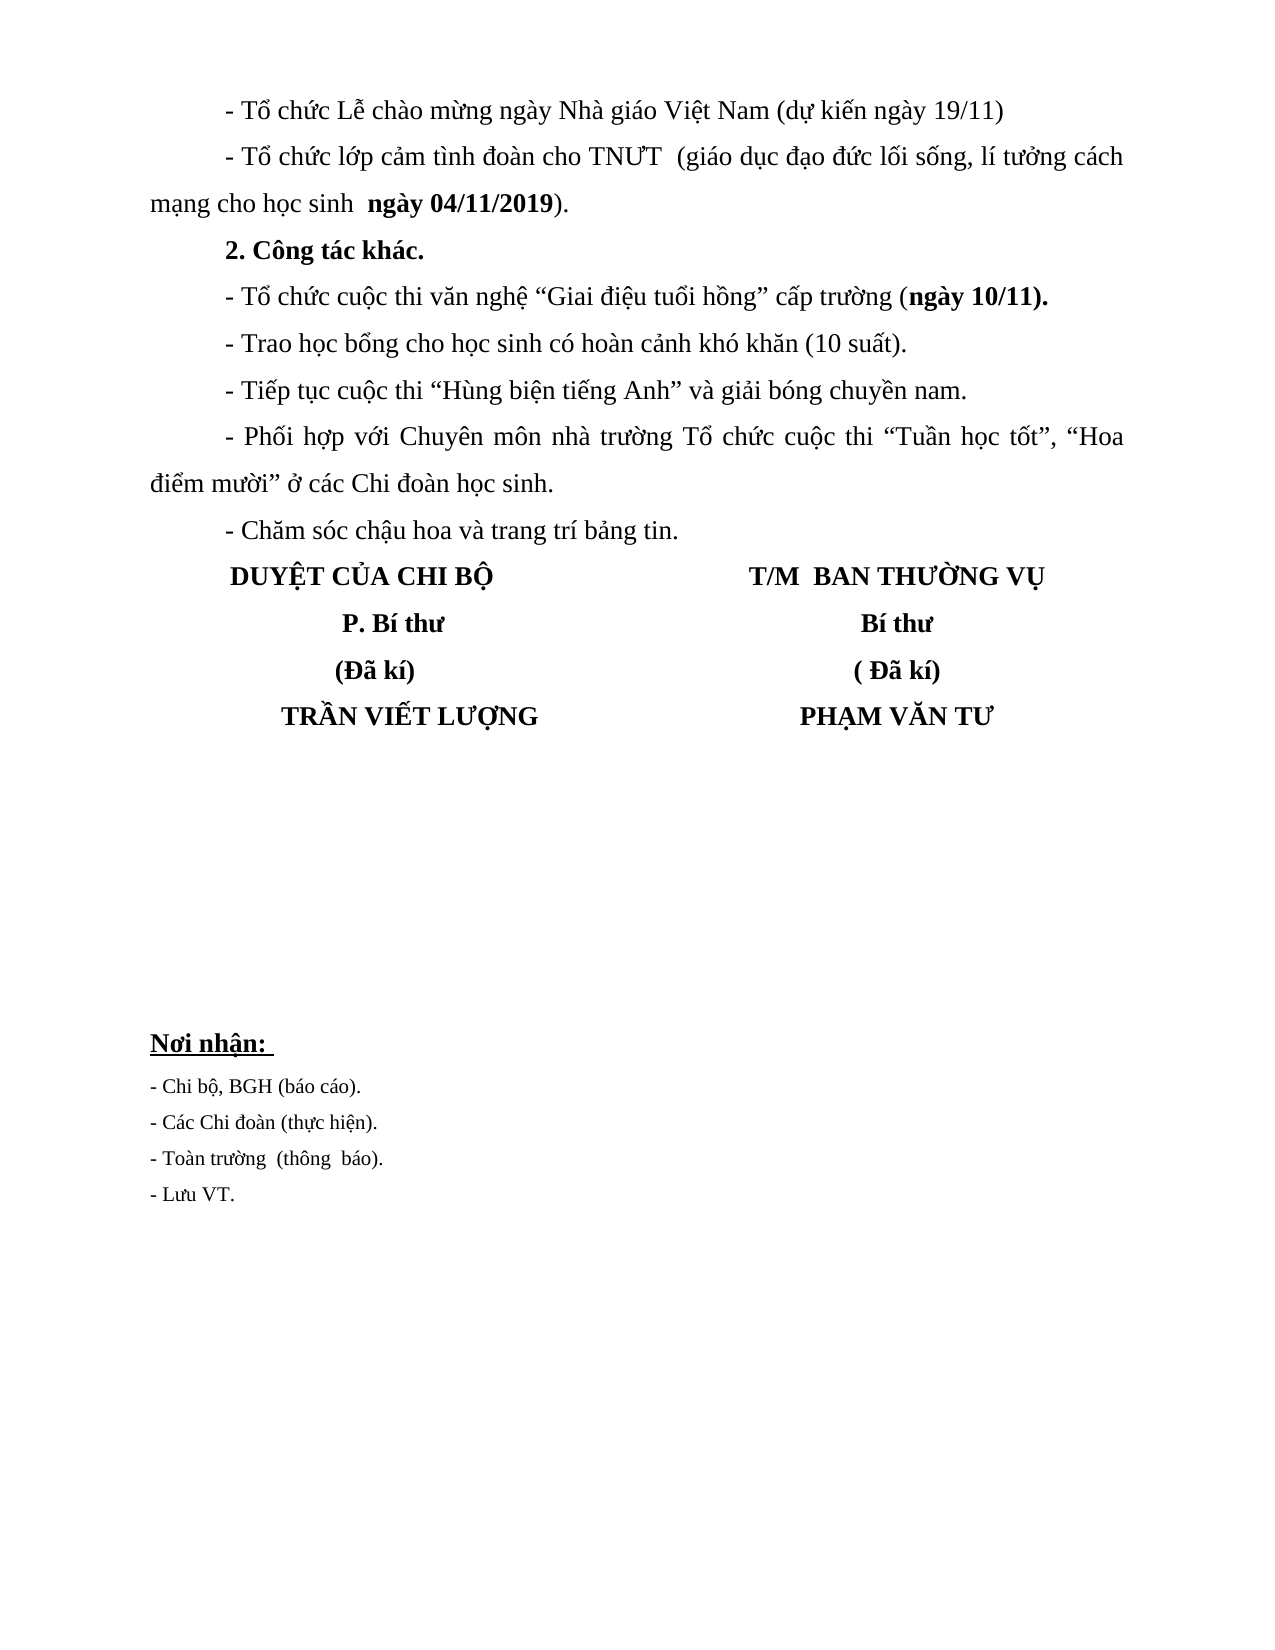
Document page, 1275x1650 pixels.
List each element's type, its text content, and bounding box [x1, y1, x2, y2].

text - Tổ chức cuộc thi văn nghệ “Giai điệu tuổi hồng” cấp trường (ngày 10/11). [150, 280, 1125, 312]
text DUYỆT CỦA CHI BỘ T/M BAN THƯỜNG VỤ [150, 560, 1125, 592]
text (Đã kí) ( Đã kí) [150, 654, 1125, 685]
text - Lưu VT. [150, 1182, 1125, 1206]
text - Toàn trường (thông báo). [150, 1146, 1125, 1170]
text 2. Công tác khác. [150, 234, 1125, 265]
list - Tổ chức lớp cảm tình đoàn cho TNƯT (giáo dục đạo đức lối sống, lí tưởng cách mạng cho học sinh ngày 04/11/2019). [150, 140, 1125, 218]
text - Chi bộ, BGH (báo cáo). [150, 1074, 1125, 1098]
text P. Bí thư Bí thư [150, 607, 1125, 638]
text - Tiếp tục cuộc thi “Hùng biện tiếng Anh” và giải bóng chuyền nam. [150, 374, 1125, 405]
text Nơi nhận: [150, 1027, 1125, 1058]
text TRẦN VIẾT LƯỢNG PHẠM VĂN TƯ [150, 700, 1125, 732]
text - Trao học bổng cho học sinh có hoàn cảnh khó khăn (10 suất). [150, 327, 1125, 358]
text - Chăm sóc chậu hoa và trang trí bảng tin. [150, 514, 1125, 545]
text - Phối hợp với Chuyên môn nhà trường Tổ chức cuộc thi “Tuần học tốt”, “Hoa điểm mười” ở các Chi đoàn học sinh. [150, 420, 1125, 498]
list - Tổ chức Lễ chào mừng ngày Nhà giáo Việt Nam (dự kiến ngày 19/11) [150, 94, 1125, 125]
text - Các Chi đoàn (thực hiện). [150, 1110, 1125, 1134]
